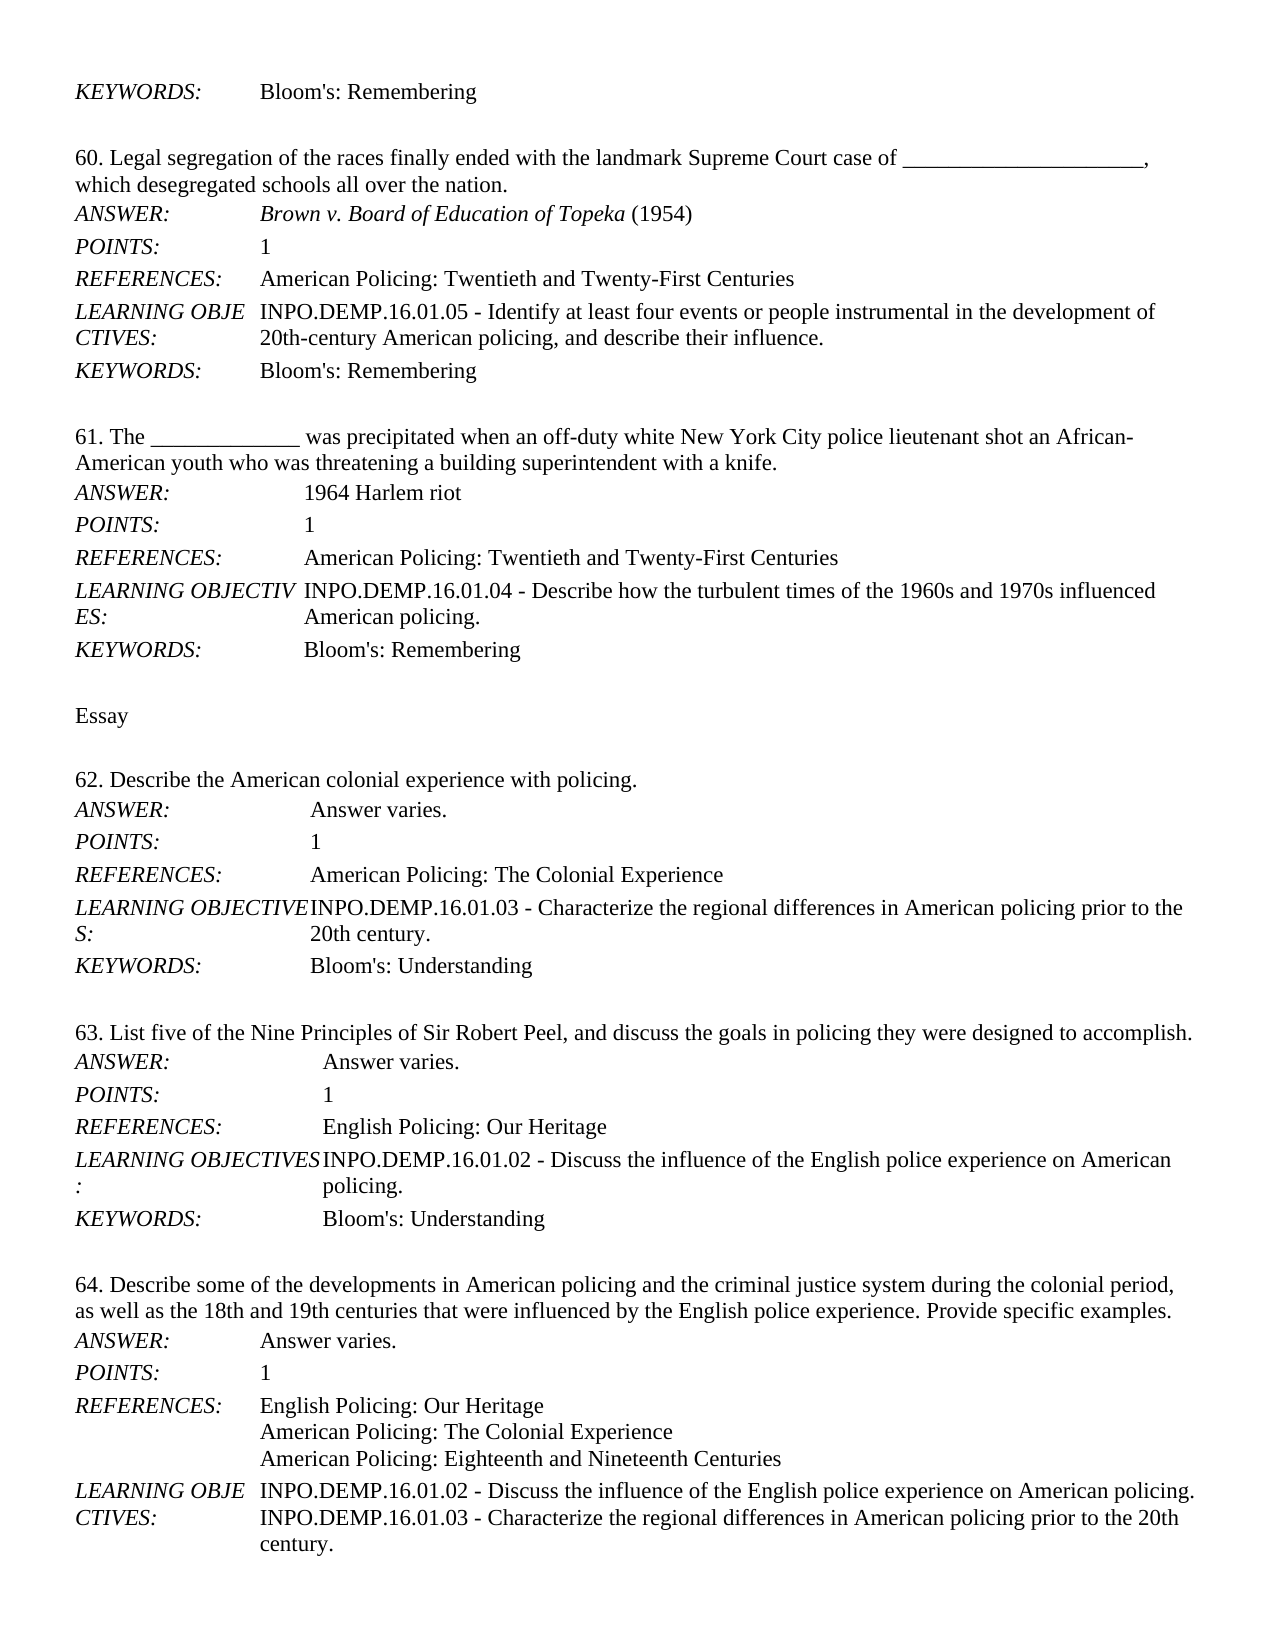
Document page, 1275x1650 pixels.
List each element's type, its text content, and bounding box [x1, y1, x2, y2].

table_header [75, 75, 1200, 108]
table_header 60. Legal segregation of the races finally ended with the landmark Supreme Court case of _____________________, which desegregated schools all over the nation. [75, 197, 1200, 386]
table_header 63. List five of the Nine Principles of Sir Robert Peel, and discuss the goals in policing they were designed to accomplish. [75, 1045, 1200, 1234]
table_header 62. Describe the American colonial experience with policing. [75, 793, 1200, 982]
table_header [75, 1324, 1200, 1559]
table_header 61. The _____________ was precipitated when an off-duty white New York City police lieutenant shot an African-American youth who was threatening a building superintendent with a knife.​ [75, 476, 1200, 665]
